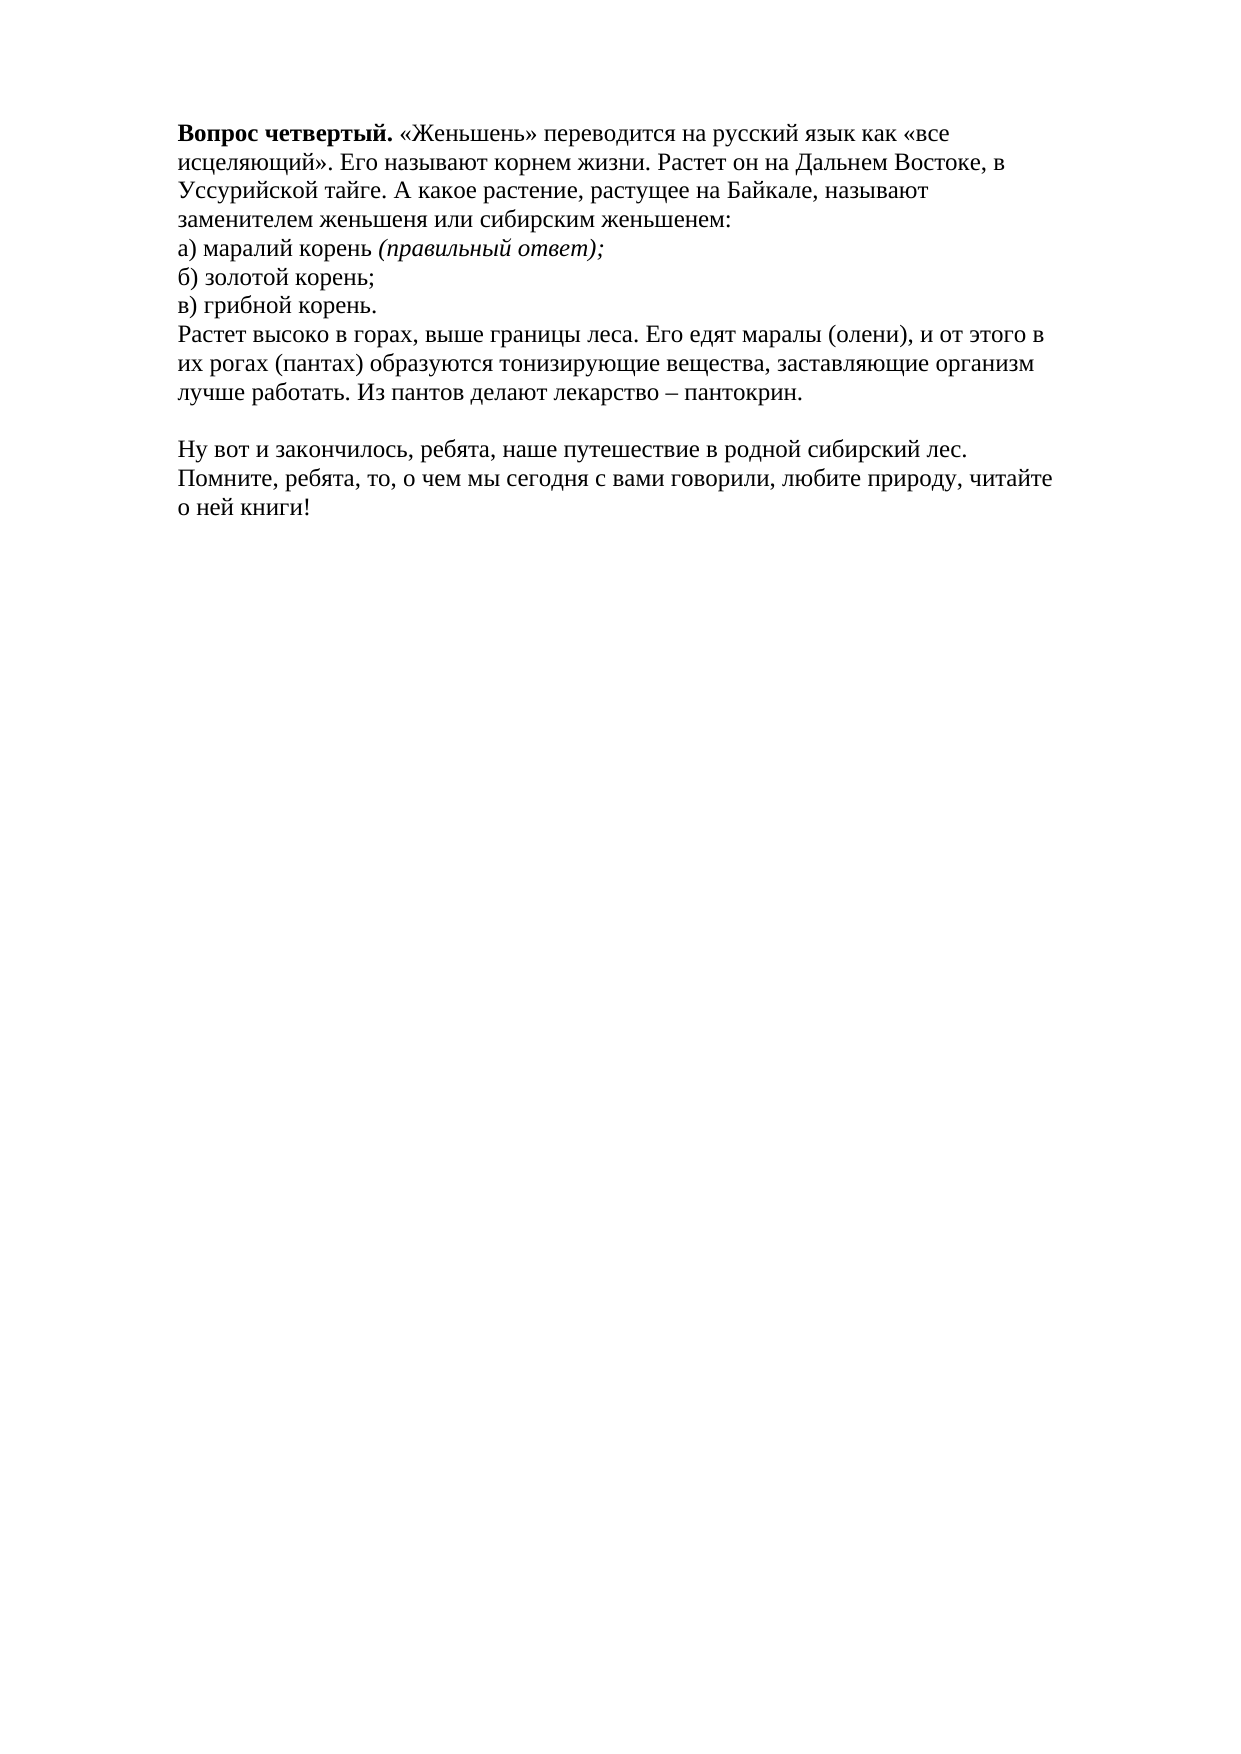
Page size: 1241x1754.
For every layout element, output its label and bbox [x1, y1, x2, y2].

text [177, 118, 1063, 521]
